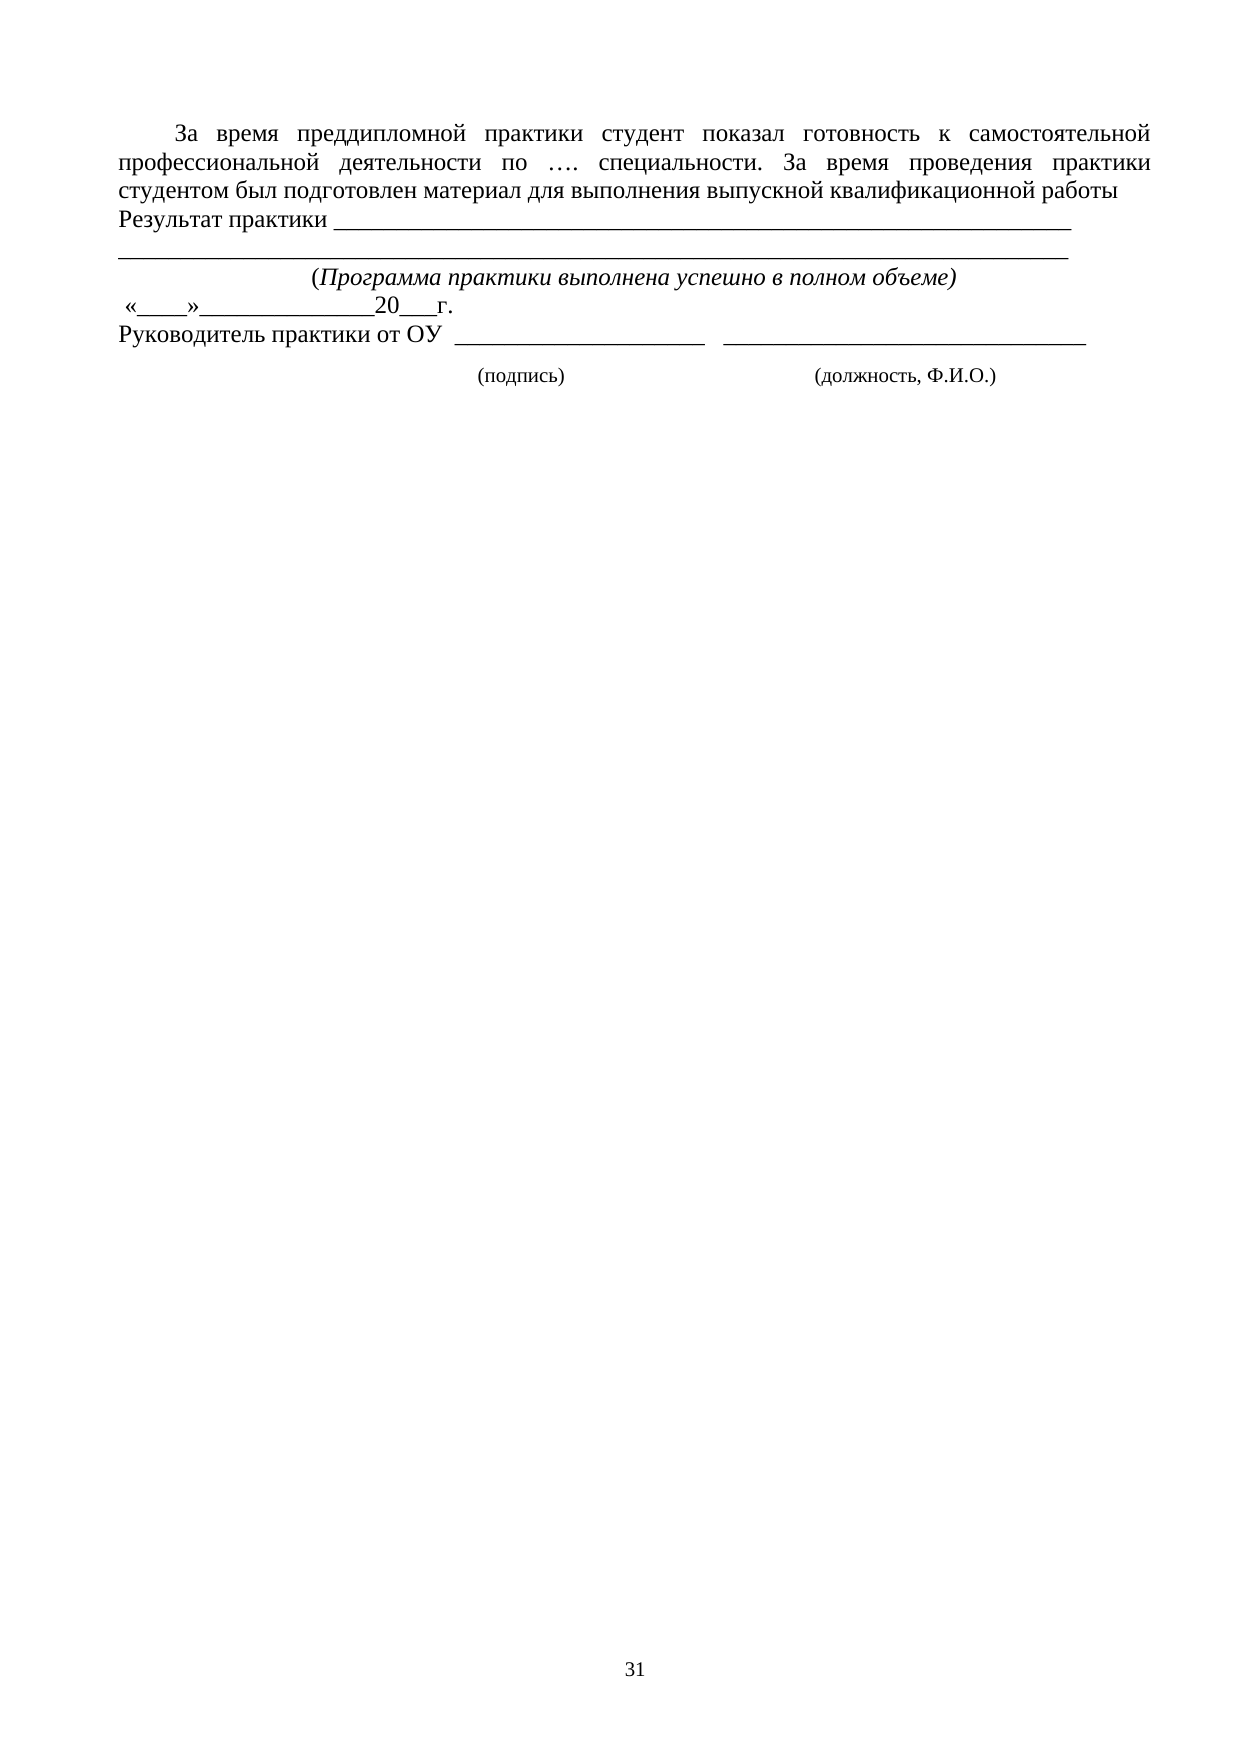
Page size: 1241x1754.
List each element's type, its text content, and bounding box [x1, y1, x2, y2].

text (Программа практики выполнена успешно в полном объеме) [118, 262, 1152, 291]
text «____»______________20___г. [118, 291, 1152, 319]
text (подпись) (должность, Ф.И.О.) [118, 362, 1152, 387]
text Руководитель практики от ОУ ____________________ _____________________________ [118, 319, 1152, 348]
text ____________________________________________________________________________ [118, 233, 1152, 262]
text За время преддипломной практики студент показал готовность к самостоятельной профессиональной деятельности по …. специальности. За время проведения практики студентом был подготовлен материал для выполнения выпускной квалификационной работы [118, 118, 1152, 204]
text Результат практики ___________________________________________________________ [118, 204, 1152, 233]
